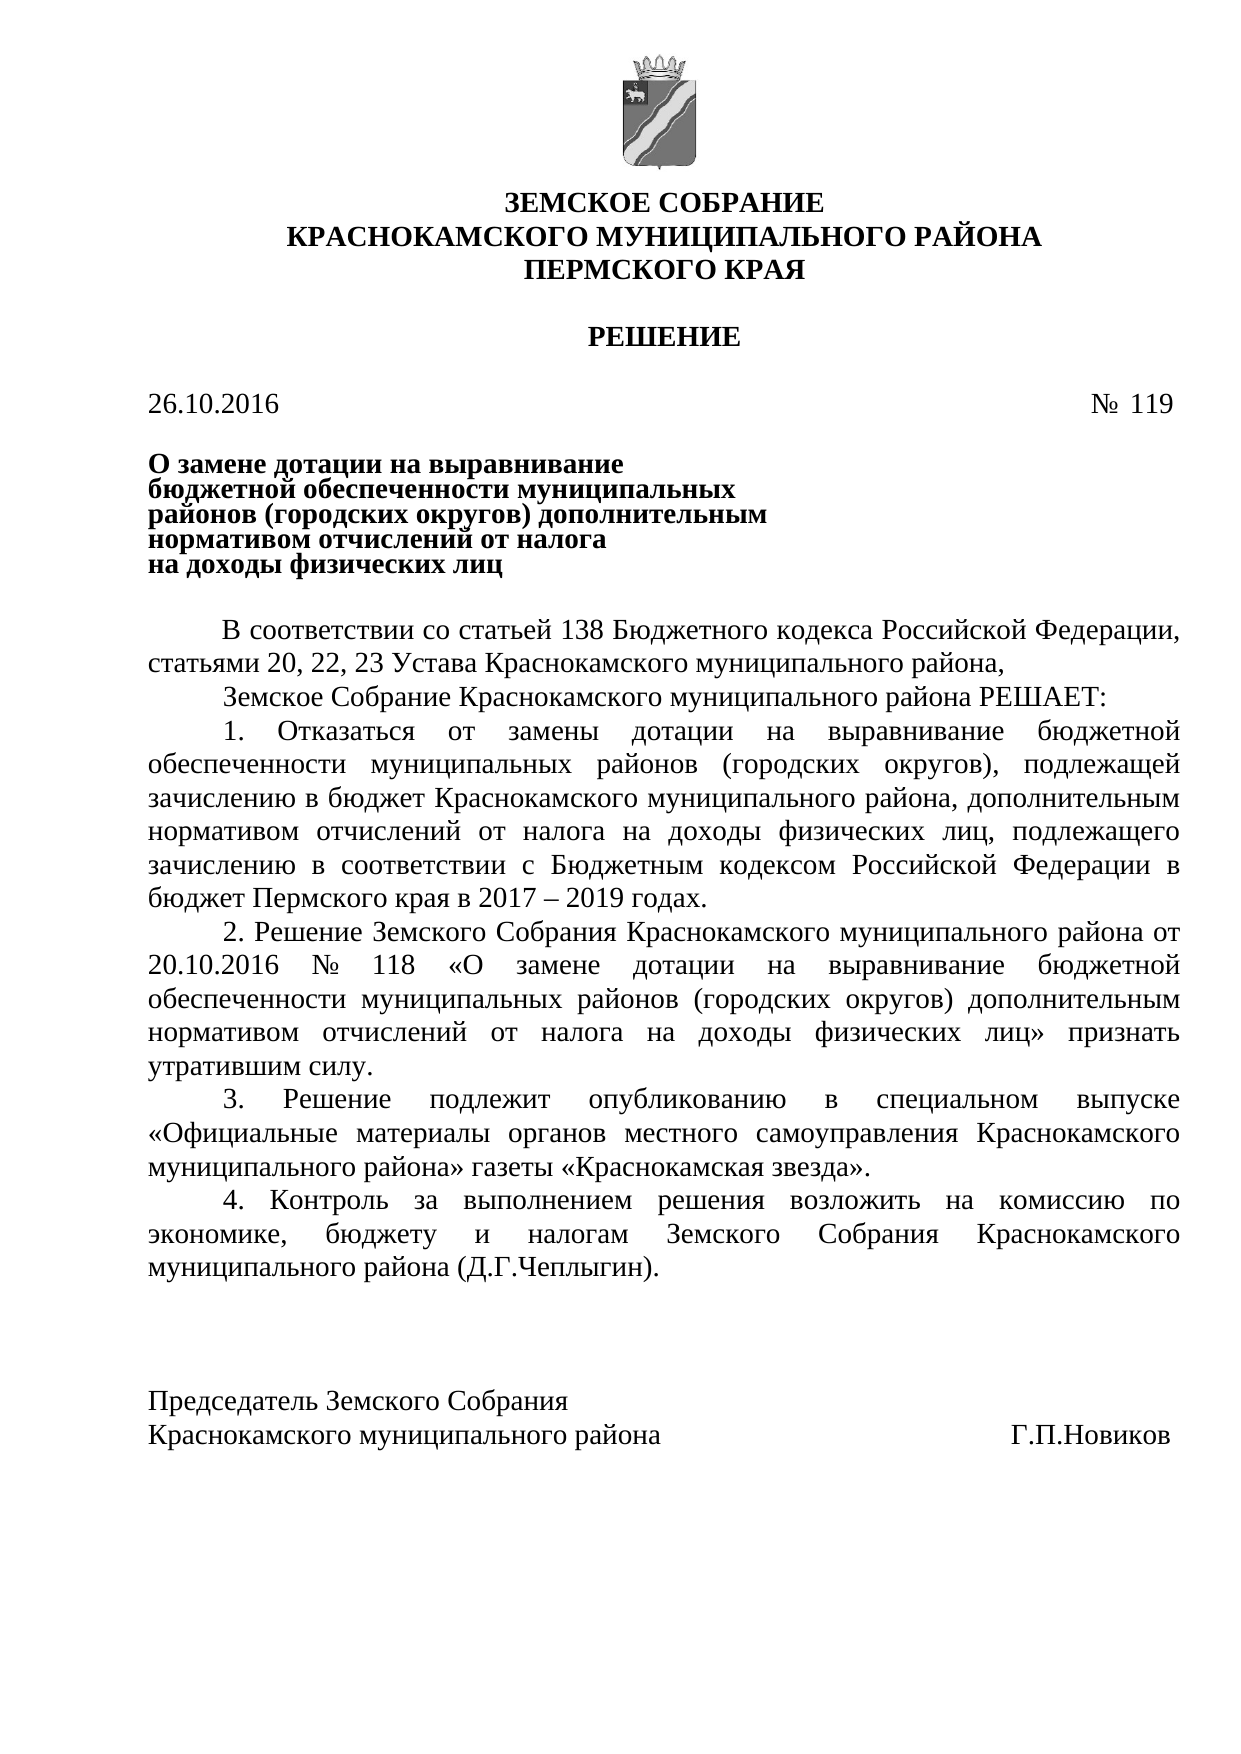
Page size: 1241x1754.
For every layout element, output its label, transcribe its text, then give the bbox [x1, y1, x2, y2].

text районов (городских округов) дополнительным [269, 503, 526, 528]
text 1. Отказаться от замены дотации на выравнивание бюджетной обеспеченности муниципальных районов (городских округов), подлежащей зачислению в бюджет Краснокамского муниципального района, дополнительным нормативом отчислений от налога на доходы физических лиц, подлежащего зачислению в соответствии с Бюджетным кодексом Российской Федерации в бюджет Пермского края в 2017 – 2019 годах. [148, 713, 1181, 914]
text В соответствии со статьей 138 Бюджетного кодекса Российской Федерации, статьями 20, 22, 23 Устава Краснокамского муниципального района, [148, 612, 1181, 679]
text 4. Контроль за выполнением решения возложить на комиссию по экономике, бюджету и налогам Земского Собрания Краснокамского муниципального района (Д.Г.Чеплыгин). [148, 1182, 1181, 1283]
text бюджетной обеспеченности муниципальных [148, 478, 1181, 503]
text на доходы физических лиц [148, 553, 297, 578]
text Краснокамского муниципального района Г.П.Новиков [148, 1417, 1181, 1451]
text ПЕРМСКОГО КРАЯ [148, 252, 1181, 286]
text РЕШЕНИЕ [148, 319, 1181, 353]
text 2. Решение Земского Собрания Краснокамского муниципального района от 20.10.2016 № 118 «О замене дотации на выравнивание бюджетной обеспеченности муниципальных районов (городских округов) дополнительным нормативом отчислений от налога на доходы физических лиц» признать утратившим силу. [148, 914, 1181, 1082]
text 26.10.2016 № 119 . [148, 386, 1181, 453]
picture [611, 53, 705, 172]
text нормативом отчислений от налога [148, 528, 1181, 553]
text Земское Собрание Краснокамского муниципального района РЕШАЕТ: [148, 679, 1181, 713]
text О замене дотации на выравнивание [148, 453, 1181, 478]
text районов (городских округов) дополнительным [523, 503, 1181, 528]
text на доходы физических лиц [301, 553, 1181, 578]
text Председатель Земского Собрания [148, 1383, 1181, 1417]
text ЗЕМСКОЕ СОБРАНИЕ [148, 185, 1181, 219]
text КРАСНОКАМСКОГО МУНИЦИПАЛЬНОГО РАЙОНА [148, 219, 1181, 252]
text районов (городских округов) дополнительным [148, 503, 271, 528]
text 3. Решение подлежит опубликованию в специальном выпуске «Официальные материалы органов местного самоуправления Краснокамского муниципального района» газеты «Краснокамская звезда». [148, 1082, 1181, 1182]
